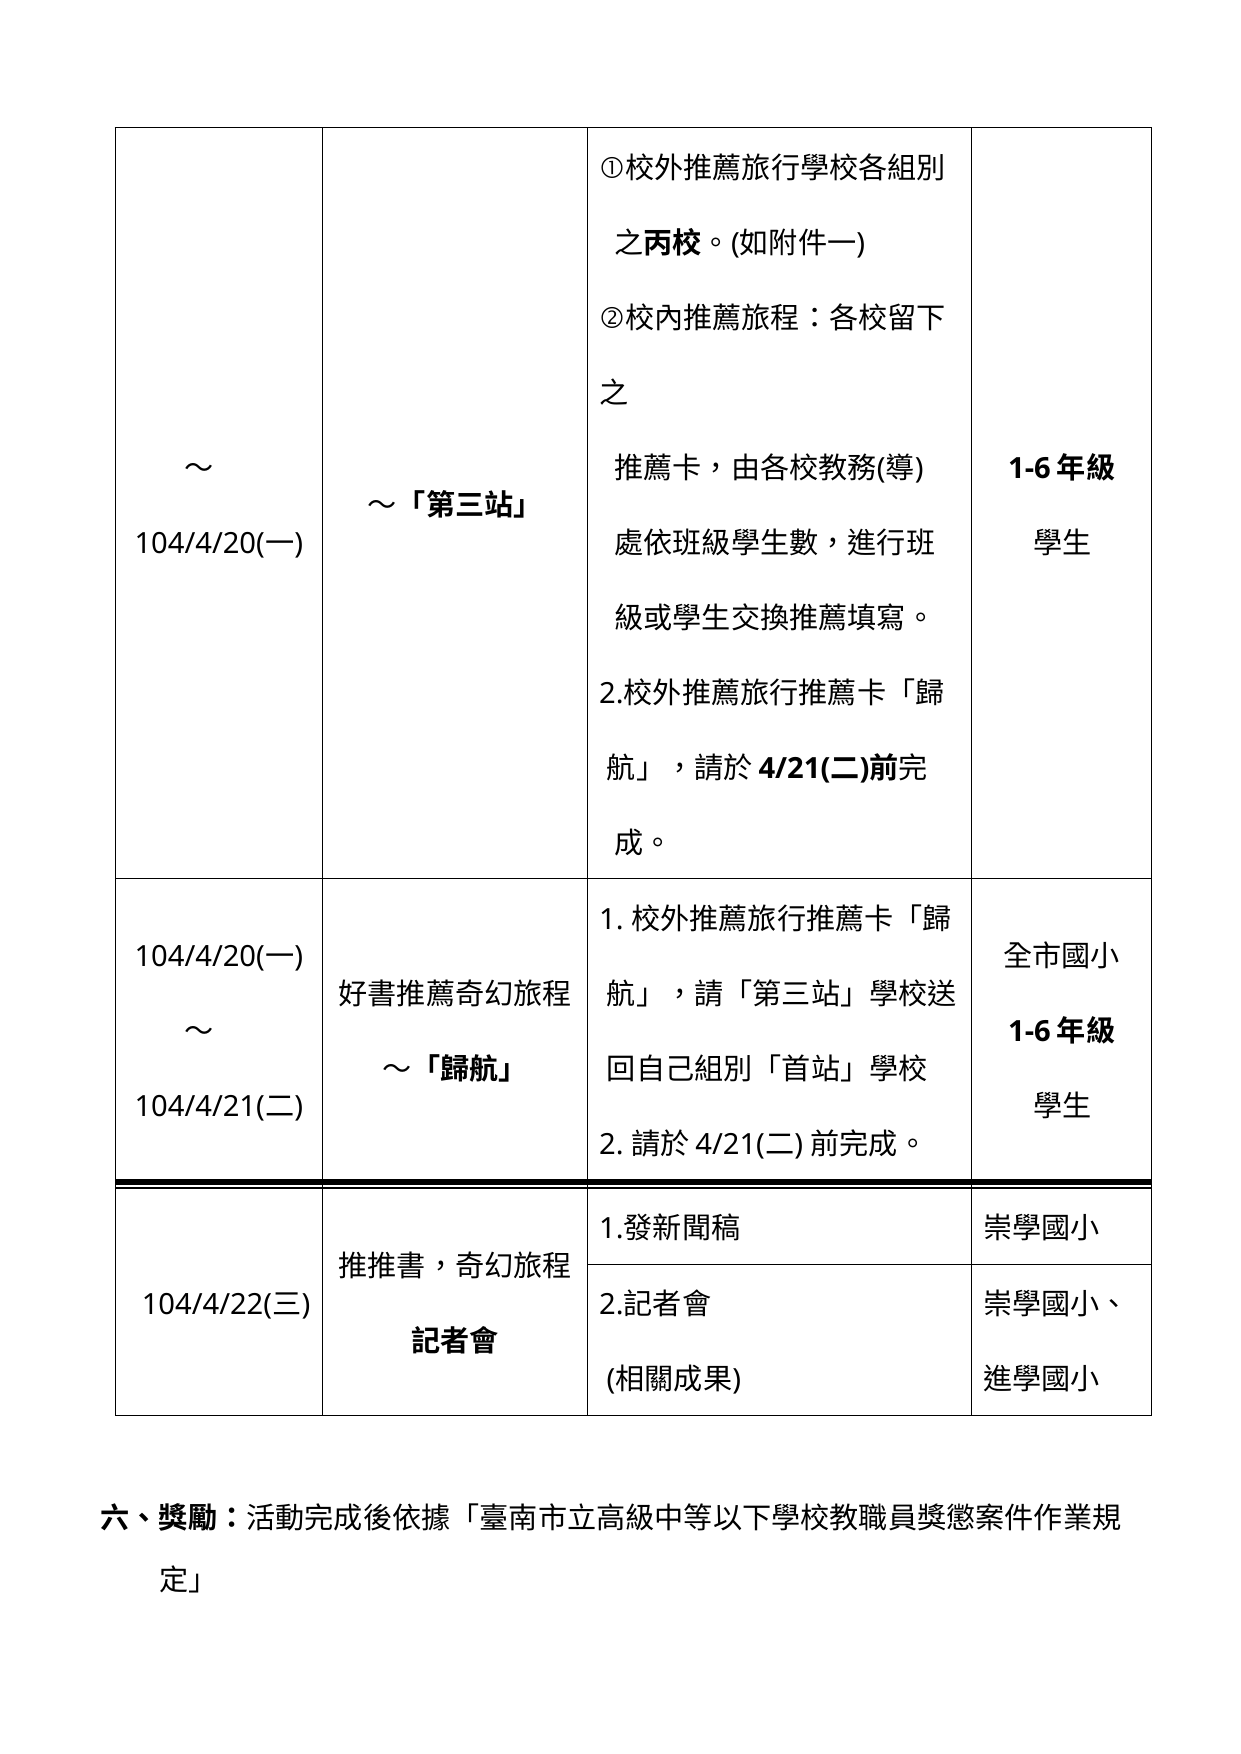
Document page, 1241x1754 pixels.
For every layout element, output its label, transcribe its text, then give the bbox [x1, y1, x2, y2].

table_cell 全市國小 1-6年級 學生 [972, 879, 1151, 1179]
table_cell 2.記者會 (相關成果) [588, 1265, 971, 1414]
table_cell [116, 128, 322, 878]
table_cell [588, 128, 971, 878]
table_cell 1. 校外推薦旅行推薦卡「歸 航」，請「第三站」學校送 回自己組別「首站」學校 2. 請於4/21(二) 前完成。 [588, 879, 971, 1179]
table_cell 好書推薦奇幻旅程 ～「歸航」 [323, 879, 587, 1179]
table_cell 104/4/20(一) ～ 104/4/21(二) [116, 879, 322, 1179]
table_cell 崇學國小、 進學國小 [972, 1265, 1151, 1414]
table_cell 1.發新聞稿 [588, 1189, 971, 1263]
text 六、獎勵：活動完成後依據「臺南市立高級中等以下學校教職員獎懲案件作業規定」 [100, 1478, 1140, 1603]
table_cell 推推書，奇幻旅程記者會 [323, 1189, 587, 1414]
table_cell 全市國小 1-6年級 學生 [972, 128, 1151, 878]
table_cell 崇學國小 [972, 1189, 1151, 1263]
table_cell 104/4/22(三) [116, 1189, 322, 1414]
table_cell 好書推薦奇幻旅程～「第三站」 [323, 128, 587, 878]
